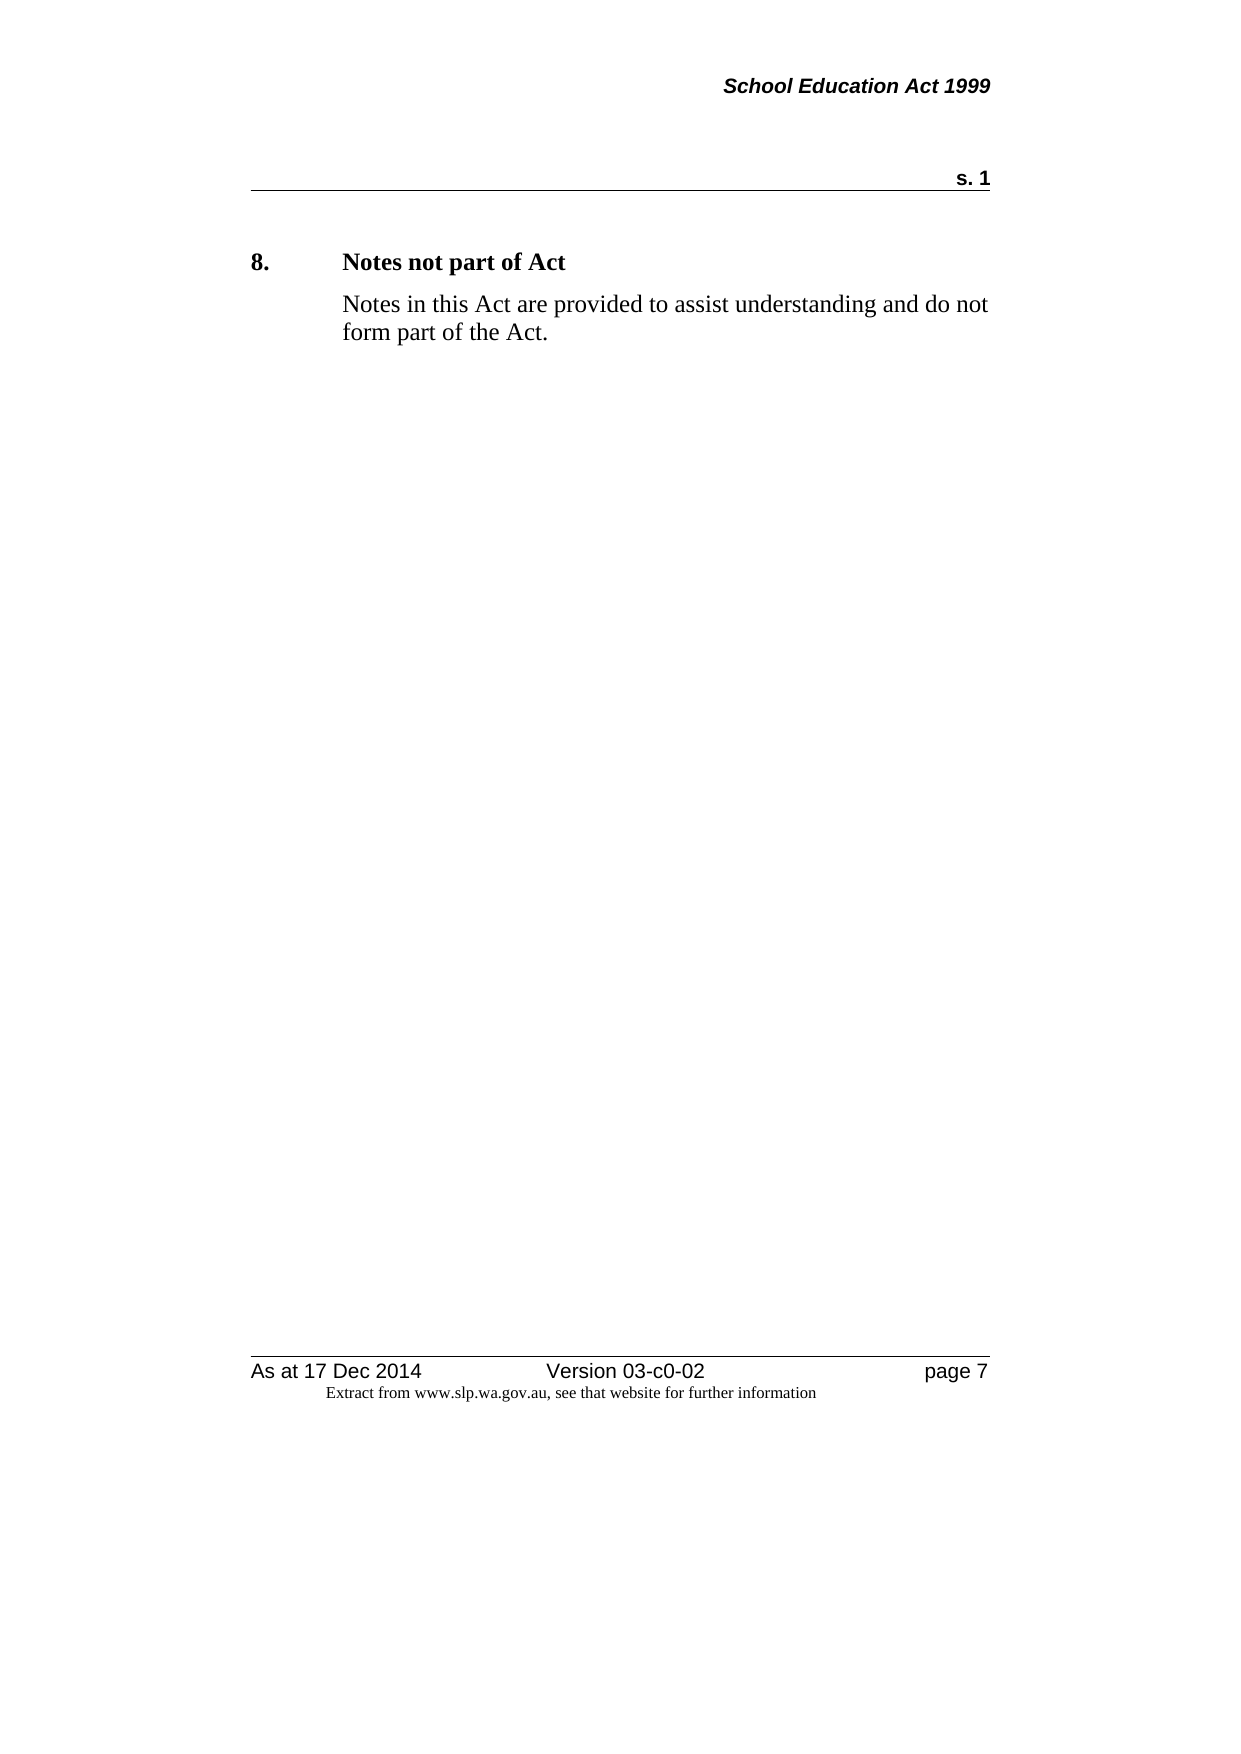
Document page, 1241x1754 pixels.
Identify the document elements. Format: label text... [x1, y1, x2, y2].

text Notes in this Act are provided to assist understanding and do not form part of the Act. [251, 289, 990, 346]
subtitle 8. Notes not part of Act [251, 247, 990, 276]
